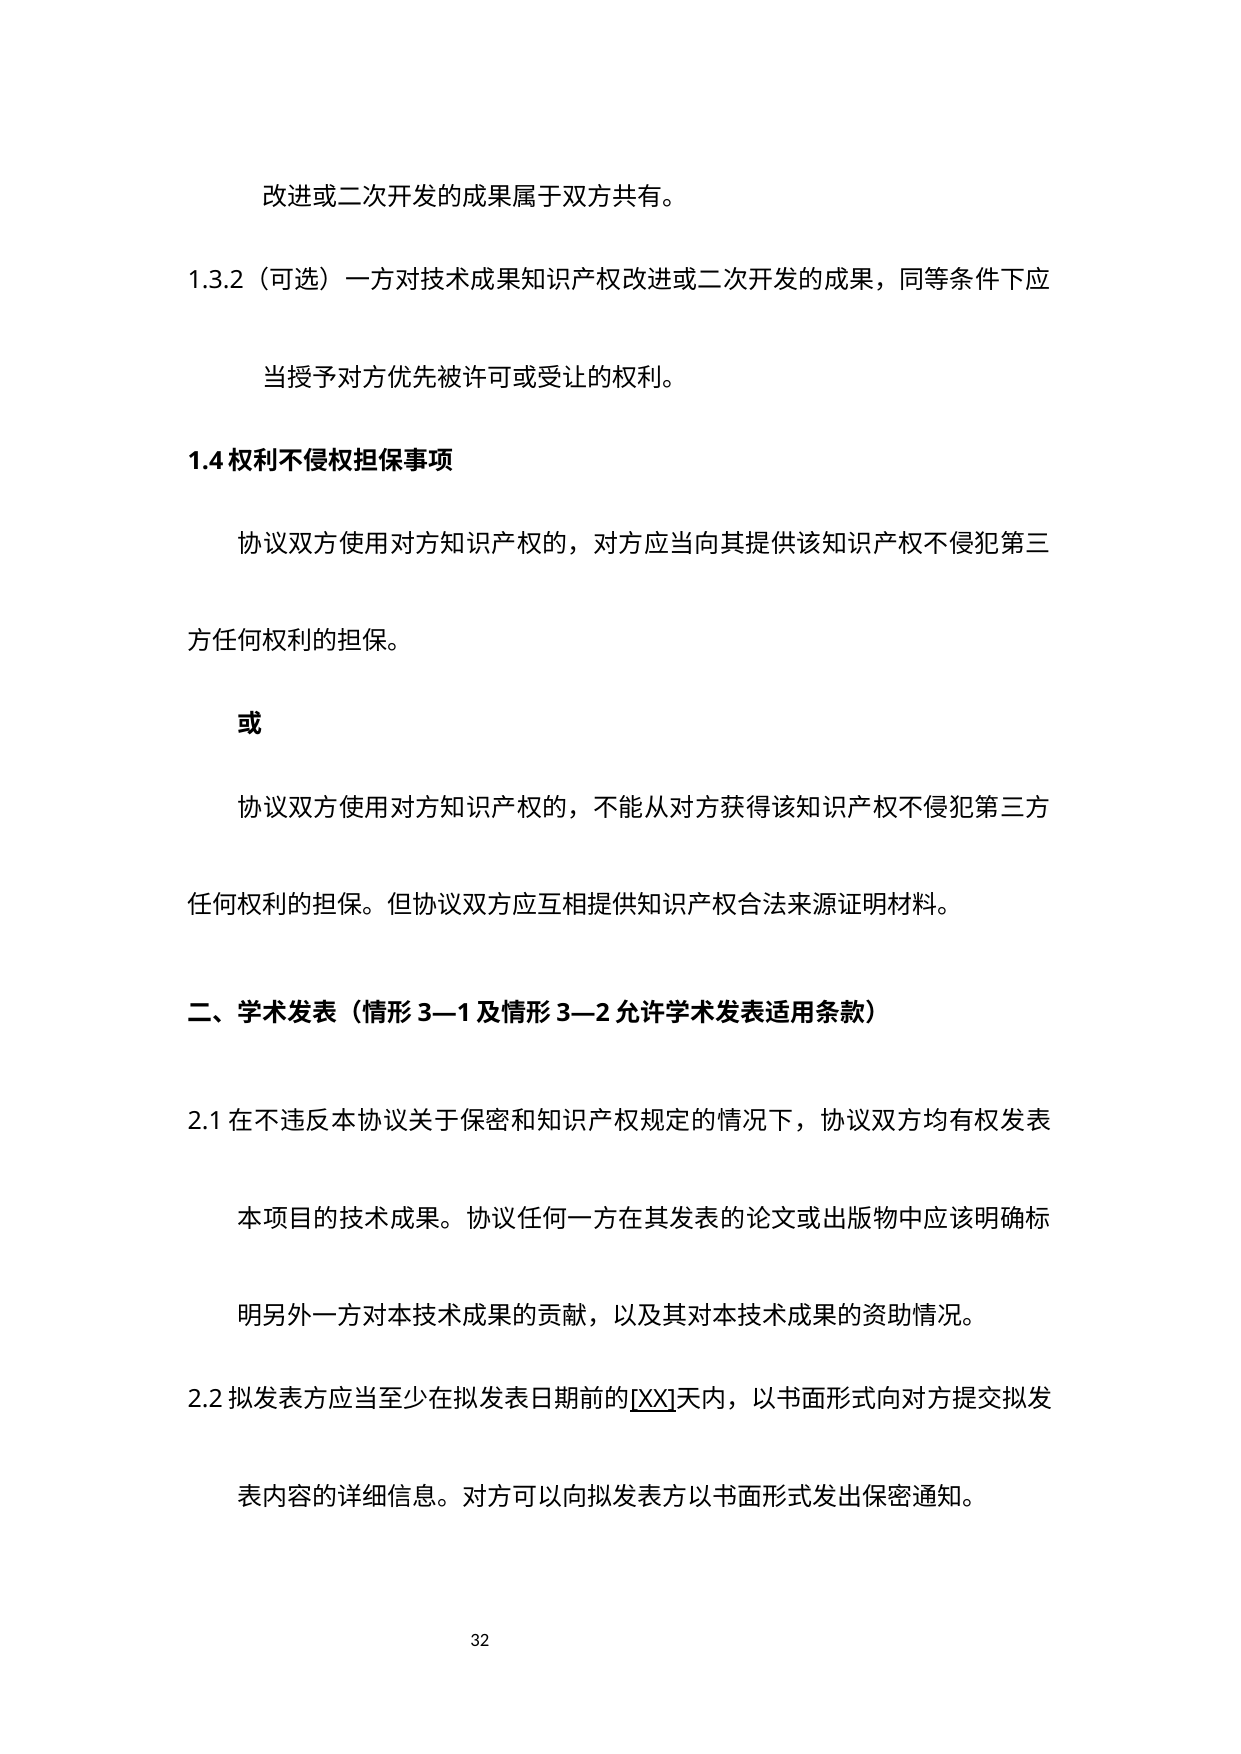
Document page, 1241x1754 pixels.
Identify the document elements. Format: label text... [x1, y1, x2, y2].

text 1.3.2（可选）一方对技术成果知识产权改进或二次开发的成果，同等条件下应当授予对方优先被许可或受让的权利。 [187, 245, 1053, 408]
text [187, 162, 1053, 227]
text 2.2拟发表方应当至少在拟发表日期前的[XX]天内，以书面形式向对方提交拟发表内容的详细信息。对方可以向拟发表方以书面形式发出保密通知。 [187, 1364, 1053, 1527]
text 二、学术发表（情形3—1及情形3—2允许学术发表适用条款） [187, 978, 1053, 1043]
text 1.4权利不侵权担保事项 [187, 426, 1053, 491]
text 协议双方使用对方知识产权的，不能从对方获得该知识产权不侵犯第三方任何权利的担保。但协议双方应互相提供知识产权合法来源证明材料。 [187, 773, 1053, 935]
text 或 [187, 689, 1053, 754]
text 协议双方使用对方知识产权的，对方应当向其提供该知识产权不侵犯第三方任何权利的担保。 [187, 509, 1053, 671]
text 2.1在不违反本协议关于保密和知识产权规定的情况下，协议双方均有权发表本项目的技术成果。协议任何一方在其发表的论文或出版物中应该明确标明另外一方对本技术成果的贡献，以及其对本技术成果的资助情况。 [187, 1086, 1053, 1346]
